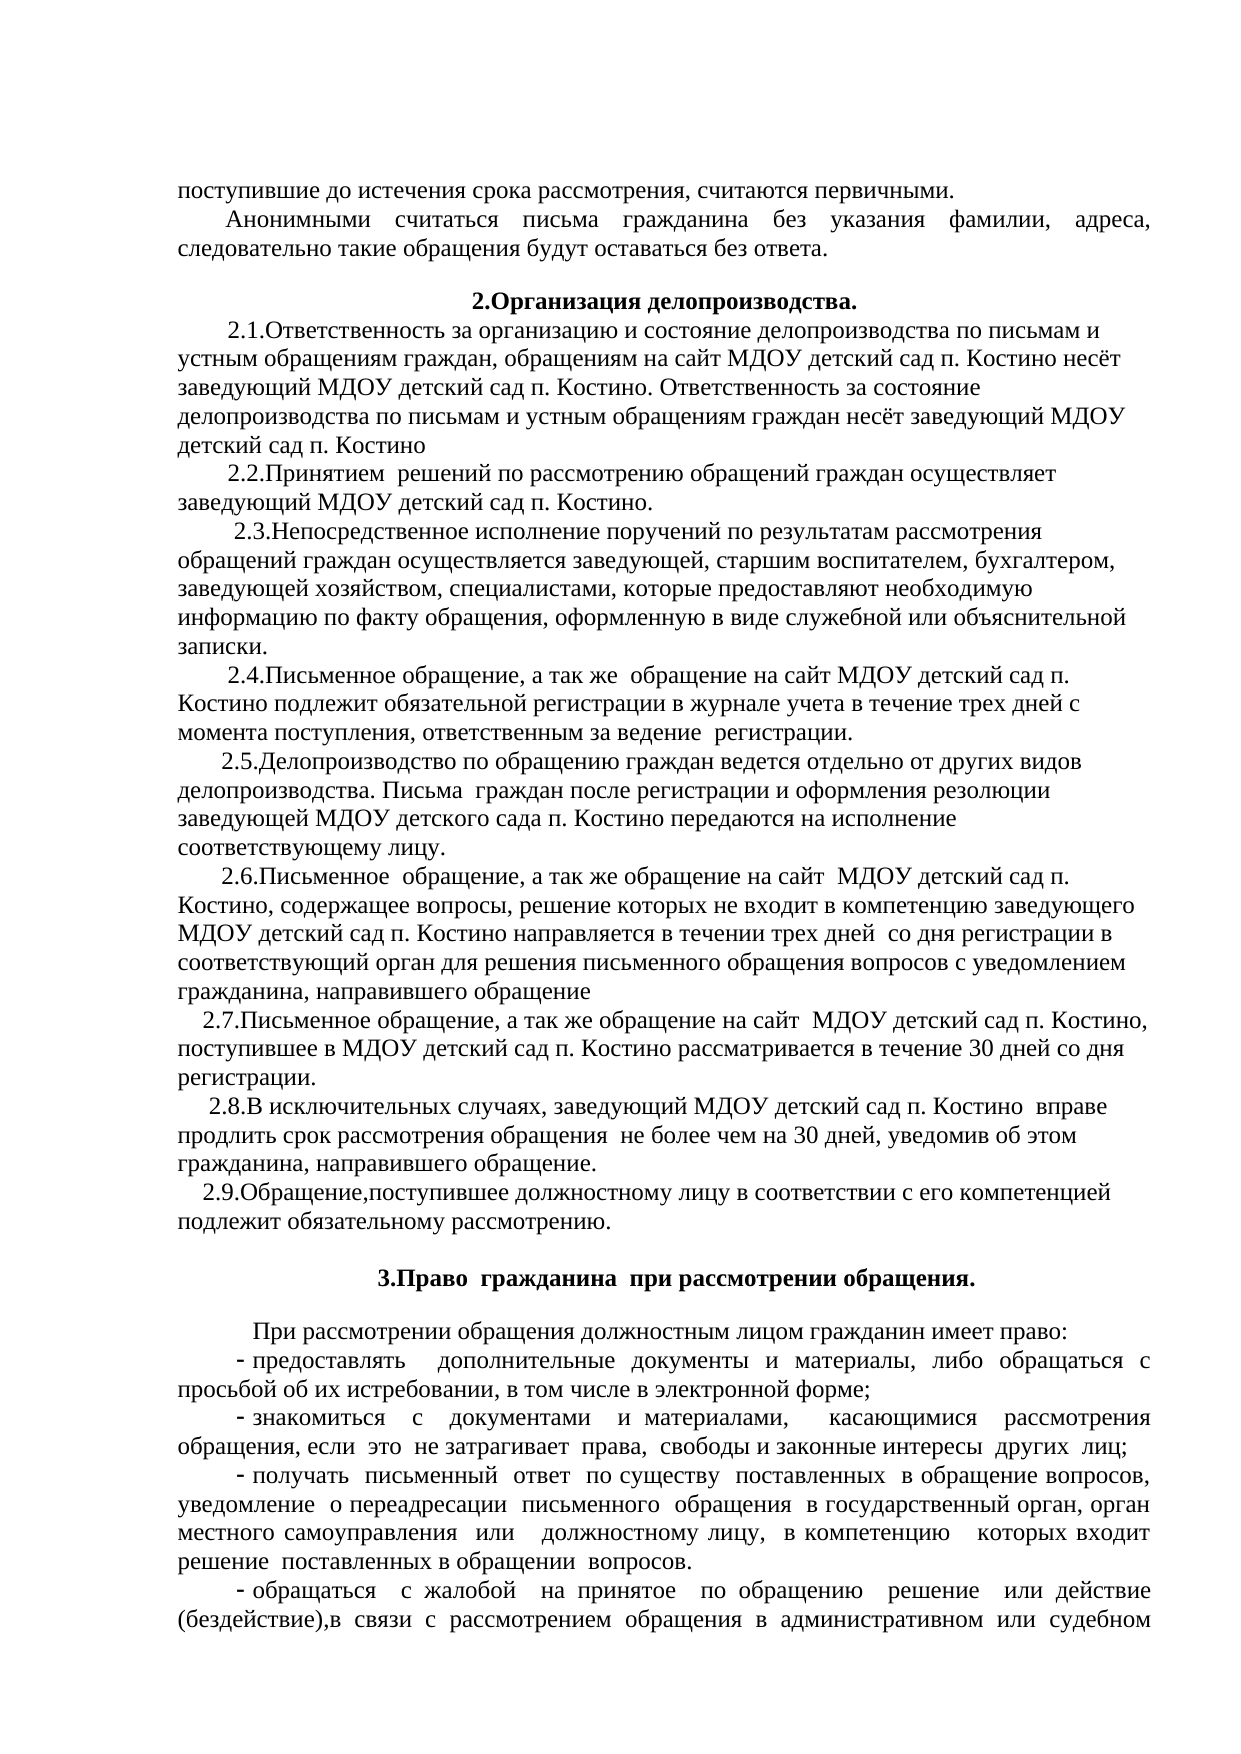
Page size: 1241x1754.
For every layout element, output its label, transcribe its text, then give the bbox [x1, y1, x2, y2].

text 2.5.Делопроизводство по обращению граждан ведется отдельно от других видов делопроизводства. Письма граждан после регистрации и оформления резолюции заведующей МДОУ детского сада п. Костино передаются на исполнение соответствующему лицу. [177, 746, 1152, 861]
text 3.Право гражданина при рассмотрении обращения. [177, 1263, 1152, 1292]
text 2.6.Письменное обращение, а так же обращение на сайт МДОУ детский сад п. Костино, содержащее вопросы, решение которых не входит в компетенцию заведующего МДОУ детский сад п. Костино направляется в течении трех дней со дня регистрации в соответствующий орган для решения письменного обращения вопросов с уведомлением гражданина, направившего обращение [177, 861, 1152, 1005]
text 2.3.Непосредственное исполнение поручений по результатам рассмотрения обращений граждан осуществляется заведующей, старшим воспитателем, бухгалтером, заведующей хозяйством, специалистами, которые предоставляют необходимую информацию по факту обращения, оформленную в виде служебной или объяснительной записки. [177, 516, 1152, 660]
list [177, 1575, 1152, 1632]
list знакомиться с документами и материалами, касающимися рассмотрения обращения, если это не затрагивает права, свободы и законные интересы других лиц; [177, 1402, 1152, 1460]
text 2.Организация делопроизводства. [177, 286, 1152, 315]
list получать письменный ответ по существу поставленных в обращение вопросов, уведомление о переадресации письменного обращения в государственный орган, орган местного самоуправления или должностному лицу, в компетенцию которых входит решение поставленных в обращении вопросов. [177, 1460, 1152, 1575]
text 2.1.Ответственность за организацию и состояние делопроизводства по письмам и устным обращениям граждан, обращениям на сайт МДОУ детский сад п. Костино несёт заведующий МДОУ детский сад п. Костино. Ответственность за состояние делопроизводства по письмам и устным обращениям граждан несёт заведующий МДОУ детский сад п. Костино [177, 315, 1152, 458]
text 2.9.Обращение,поступившее должностному лицу в соответствии с его компетенцией подлежит обязательному рассмотрению. [177, 1177, 1152, 1235]
text поступившие до истечения срока рассмотрения, считаются первичными. [177, 176, 1152, 204]
list предоставлять дополнительные документы и материалы, либо обращаться с просьбой об их истребовании, в том числе в электронной форме; [177, 1345, 1152, 1402]
text Анонимными считаться письма гражданина без указания фамилии, адреса, следовательно такие обращения будут оставаться без ответа. [177, 204, 1152, 262]
text 2.8.В исключительных случаях, заведующий МДОУ детский сад п. Костино вправе продлить срок рассмотрения обращения не более чем на 30 дней, уведомив об этом гражданина, направившего обращение. [177, 1091, 1152, 1177]
text 2.2.Принятием решений по рассмотрению обращений граждан осуществляет заведующий МДОУ детский сад п. Костино. [177, 458, 1152, 516]
text 2.4.Письменное обращение, а так же обращение на сайт МДОУ детский сад п. Костино подлежит обязательной регистрации в журнале учета в течение трех дней с момента поступления, ответственным за ведение регистрации. [177, 660, 1152, 746]
text При рассмотрении обращения должностным лицом гражданин имеет право: [177, 1316, 1152, 1345]
text 2.7.Письменное обращение, а так же обращение на сайт МДОУ детский сад п. Костино, поступившее в МДОУ детский сад п. Костино рассматривается в течение 30 дней со дня регистрации. [177, 1005, 1152, 1091]
